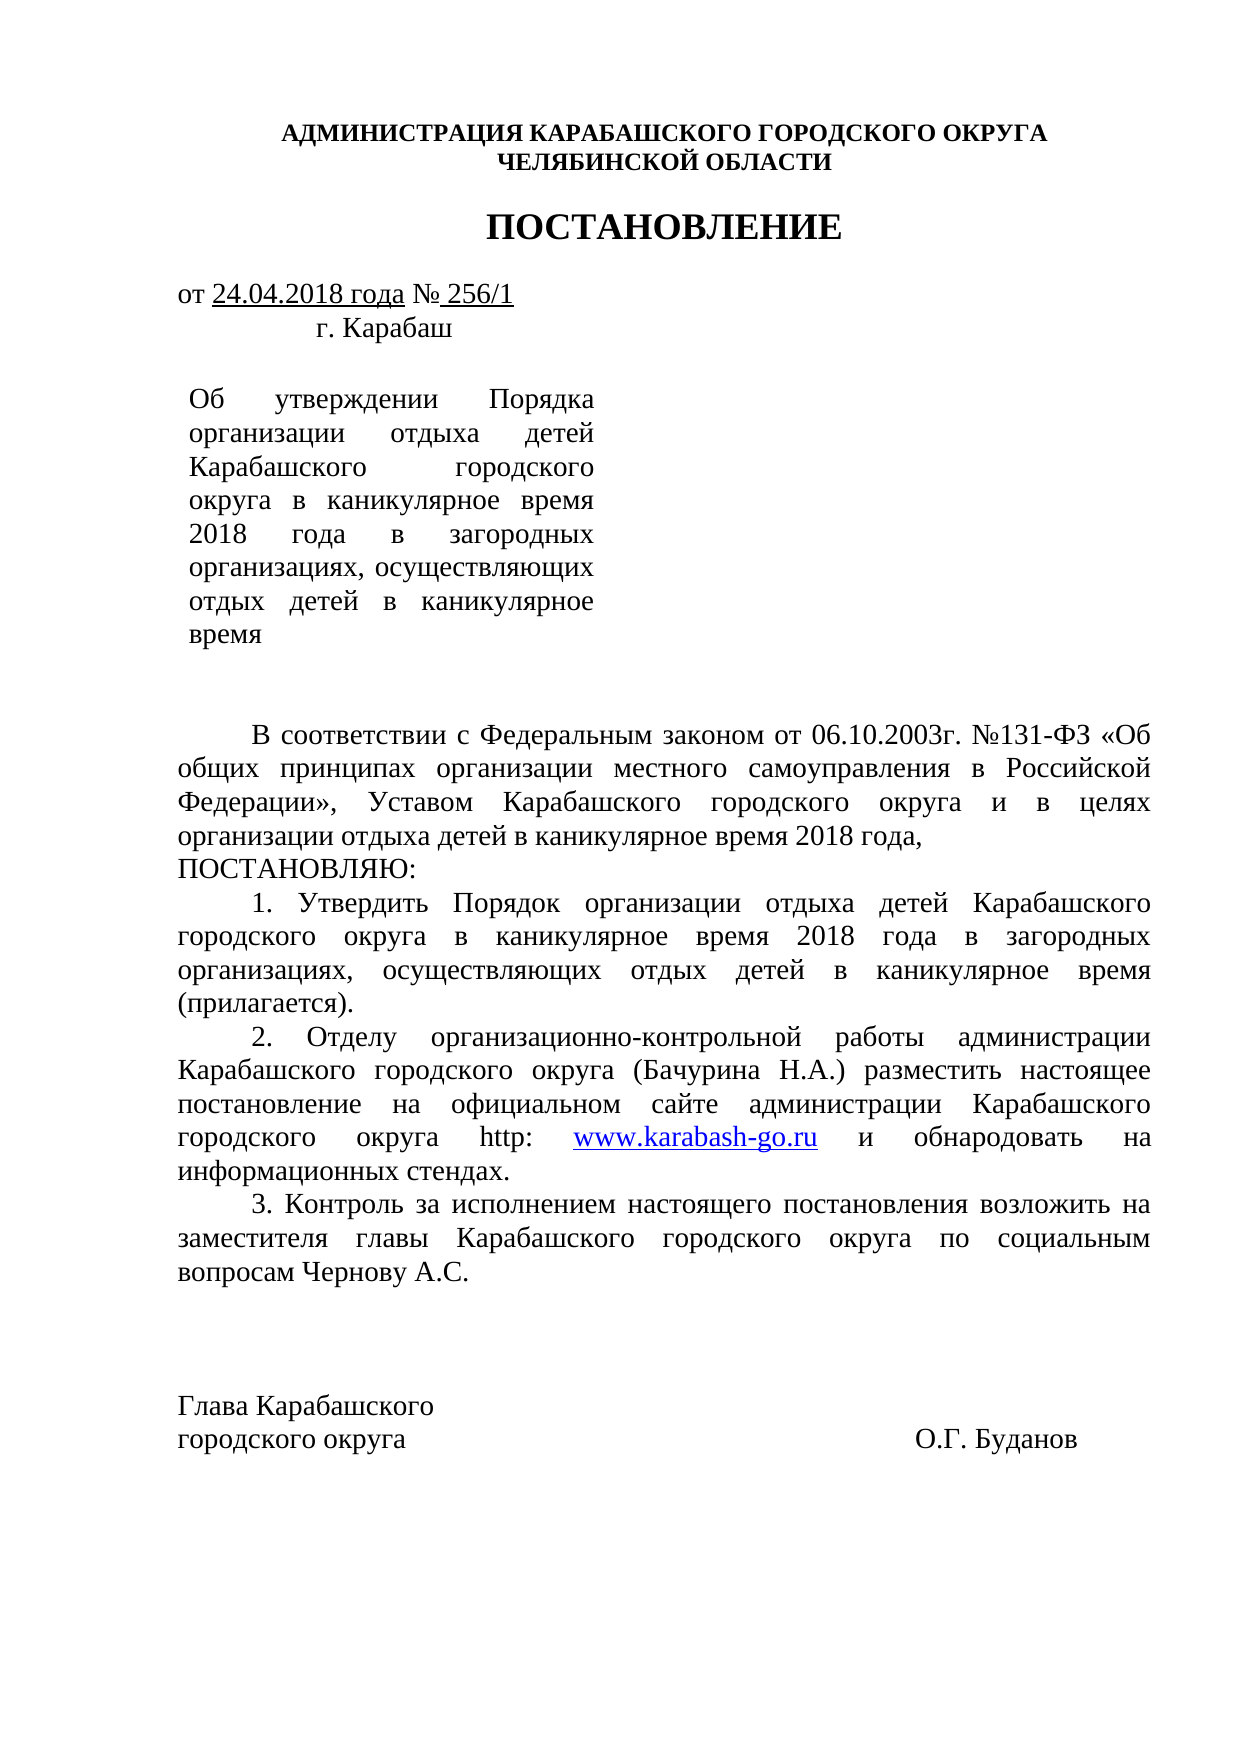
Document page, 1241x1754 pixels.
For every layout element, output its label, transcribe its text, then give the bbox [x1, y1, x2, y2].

text 3. Контроль за исполнением настоящего постановления возложить на заместителя главы Карабашского городского округа по социальным вопросам Чернову А.С. [177, 1187, 1152, 1287]
text 1. Утвердить Порядок организации отдыха детей Карабашского городского округа в каникулярное время 2018 года в загородных организациях, осуществляющих отдых детей в каникулярное время (прилагается). [177, 885, 1152, 1019]
text ПОСТАНОВЛЯЮ: [177, 851, 1152, 885]
text ЧЕЛЯБИНСКОЙ ОБЛАСТИ [177, 147, 1152, 176]
text В соответствии с Федеральным законом от 06.10.2003г. №131-ФЗ «Об общих принципах организации местного самоуправления в Российской Федерации», Уставом Карабашского городского округа и в целях организации отдыха детей в каникулярное время 2018 года, [177, 717, 1152, 851]
table_header Об утверждении Порядка организации отдыха детей Карабашского городского округа в каникулярное время 2018 года в загородных организациях, осуществляющих отдых детей в каникулярное время [177, 382, 606, 683]
text АДМИНИСТРАЦИЯ КАРАБАШСКОГО ГОРОДСКОГО ОКРУГА [177, 118, 1152, 147]
text от 24.04.2018 года № 256/1 [177, 276, 1152, 310]
text городского округа О.Г. Буданов [177, 1421, 1152, 1455]
text Глава Карабашского [177, 1388, 1152, 1421]
text 2. Отделу организационно-контрольной работы администрации Карабашского городского округа (Бачурина Н.А.) разместить настоящее постановление на официальном сайте администрации Карабашского городского округа http: www.karabash-go.ru и обнародовать на информационных стендах. [177, 1019, 1152, 1187]
text г. Карабаш [177, 310, 1152, 343]
text ПОСТАНОВЛЕНИЕ [177, 204, 1152, 247]
